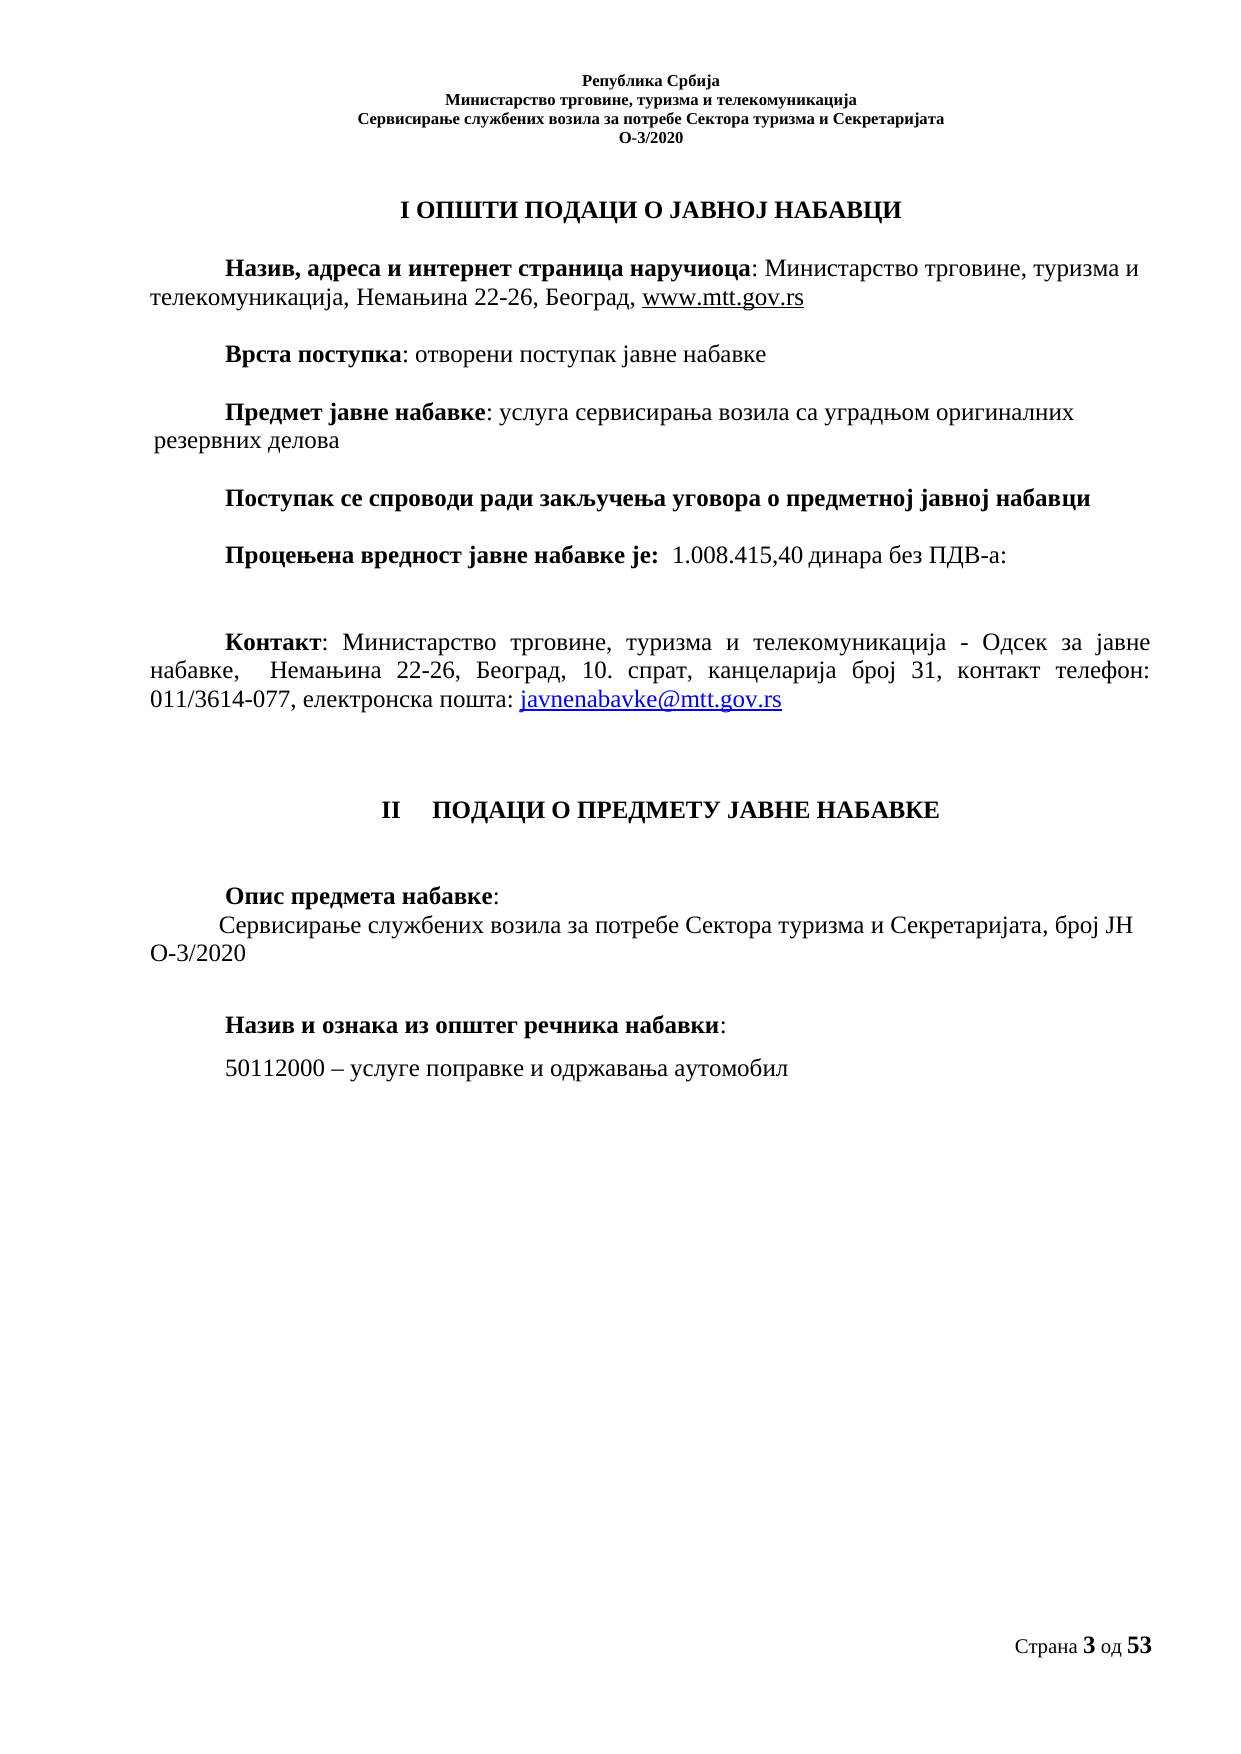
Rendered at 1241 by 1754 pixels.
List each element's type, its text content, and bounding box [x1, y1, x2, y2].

text Контакт: Министарство трговине, туризма и телекомуникација - Одсек за јавне набавке, Немањина 22-26, Београд, 10. спрат, канцеларија број 31, контакт телефон: 011/3614-077, електронска пошта: javnenabavke@mtt.gov.rs [150, 627, 1152, 713]
text Процењена вредност јавне набавке је: 1.008.415,40 динара без ПДВ-а: [150, 541, 1152, 569]
text резервних делова [91, 426, 1152, 454]
text Предмет јавне набавке: услуга сервисирања возила са уградњом оригиналних [91, 397, 1152, 426]
text Сервисирање службених возила за потребе Сектора туризма и Секретаријата, број ЈН О-3/2020 [150, 910, 1152, 967]
text Врста поступка: отворени поступак јавне набавке [91, 339, 1152, 368]
text I ОПШТИ ПОДАЦИ О ЈАВНОЈ НАБАВЦИ [150, 196, 1152, 224]
text Поступак се спроводи ради закључења уговора о предметној јавној набавци [91, 483, 1152, 512]
text II ПОДАЦИ О ПРЕДМЕТУ ЈАВНЕ НАБАВКЕ [300, 795, 1152, 823]
text 50112000 – услуге поправке и одржавања аутомобил [150, 1053, 1152, 1082]
text Назив и ознака из општег речника набавки: [150, 1010, 1152, 1039]
text Опис предмета набавке: [91, 881, 1152, 910]
text Назив, адреса и интернет страница наручиоца: Министарство трговине, туризма и телекомуникација, Немањина 22-26, Београд, www.mtt.gov.rs [150, 253, 1152, 311]
